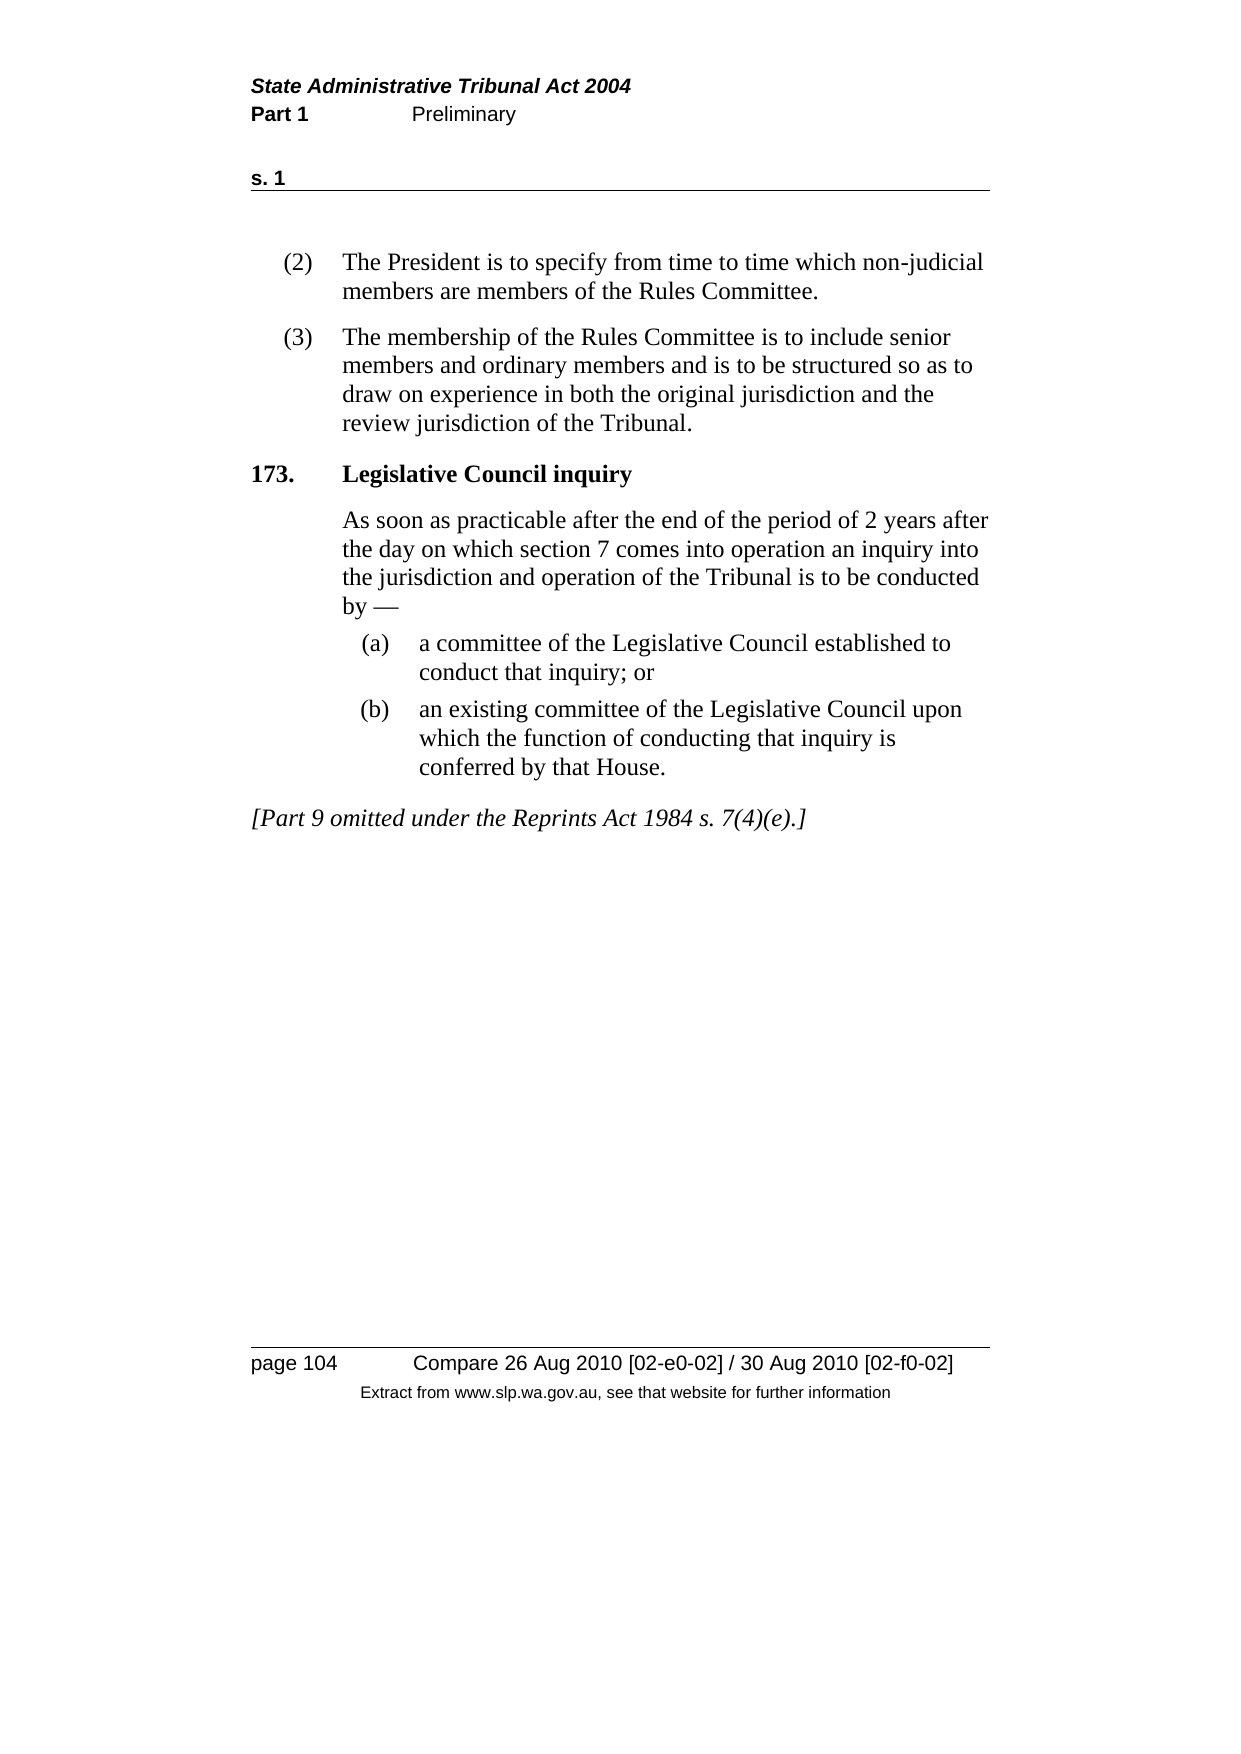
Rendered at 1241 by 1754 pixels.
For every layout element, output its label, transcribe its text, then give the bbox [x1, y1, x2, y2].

text As soon as practicable after the end of the period of 2 years after the day on which section 7 comes into operation an inquiry into the jurisdiction and operation of the Tribunal is to be conducted by — [251, 505, 990, 620]
text (b) an existing committee of the Legislative Council upon which the function of conducting that inquiry is conferred by that House. [251, 694, 990, 780]
text (3) The membership of the Rules Committee is to include senior members and ordinary members and is to be structured so as to draw on experience in both the original jurisdiction and the review jurisdiction of the Tribunal. [251, 322, 990, 437]
text [Part 9 omitted under the Reprints Act 1984 s. 7(4)(e).] [251, 803, 990, 832]
text (a) a committee of the Legislative Council established to conduct that inquiry; or [251, 628, 990, 686]
text (2) The President is to specify from time to time which non-judicial members are members of the Rules Committee. [251, 247, 990, 305]
subtitle 173. Legislative Council inquiry [251, 459, 990, 488]
